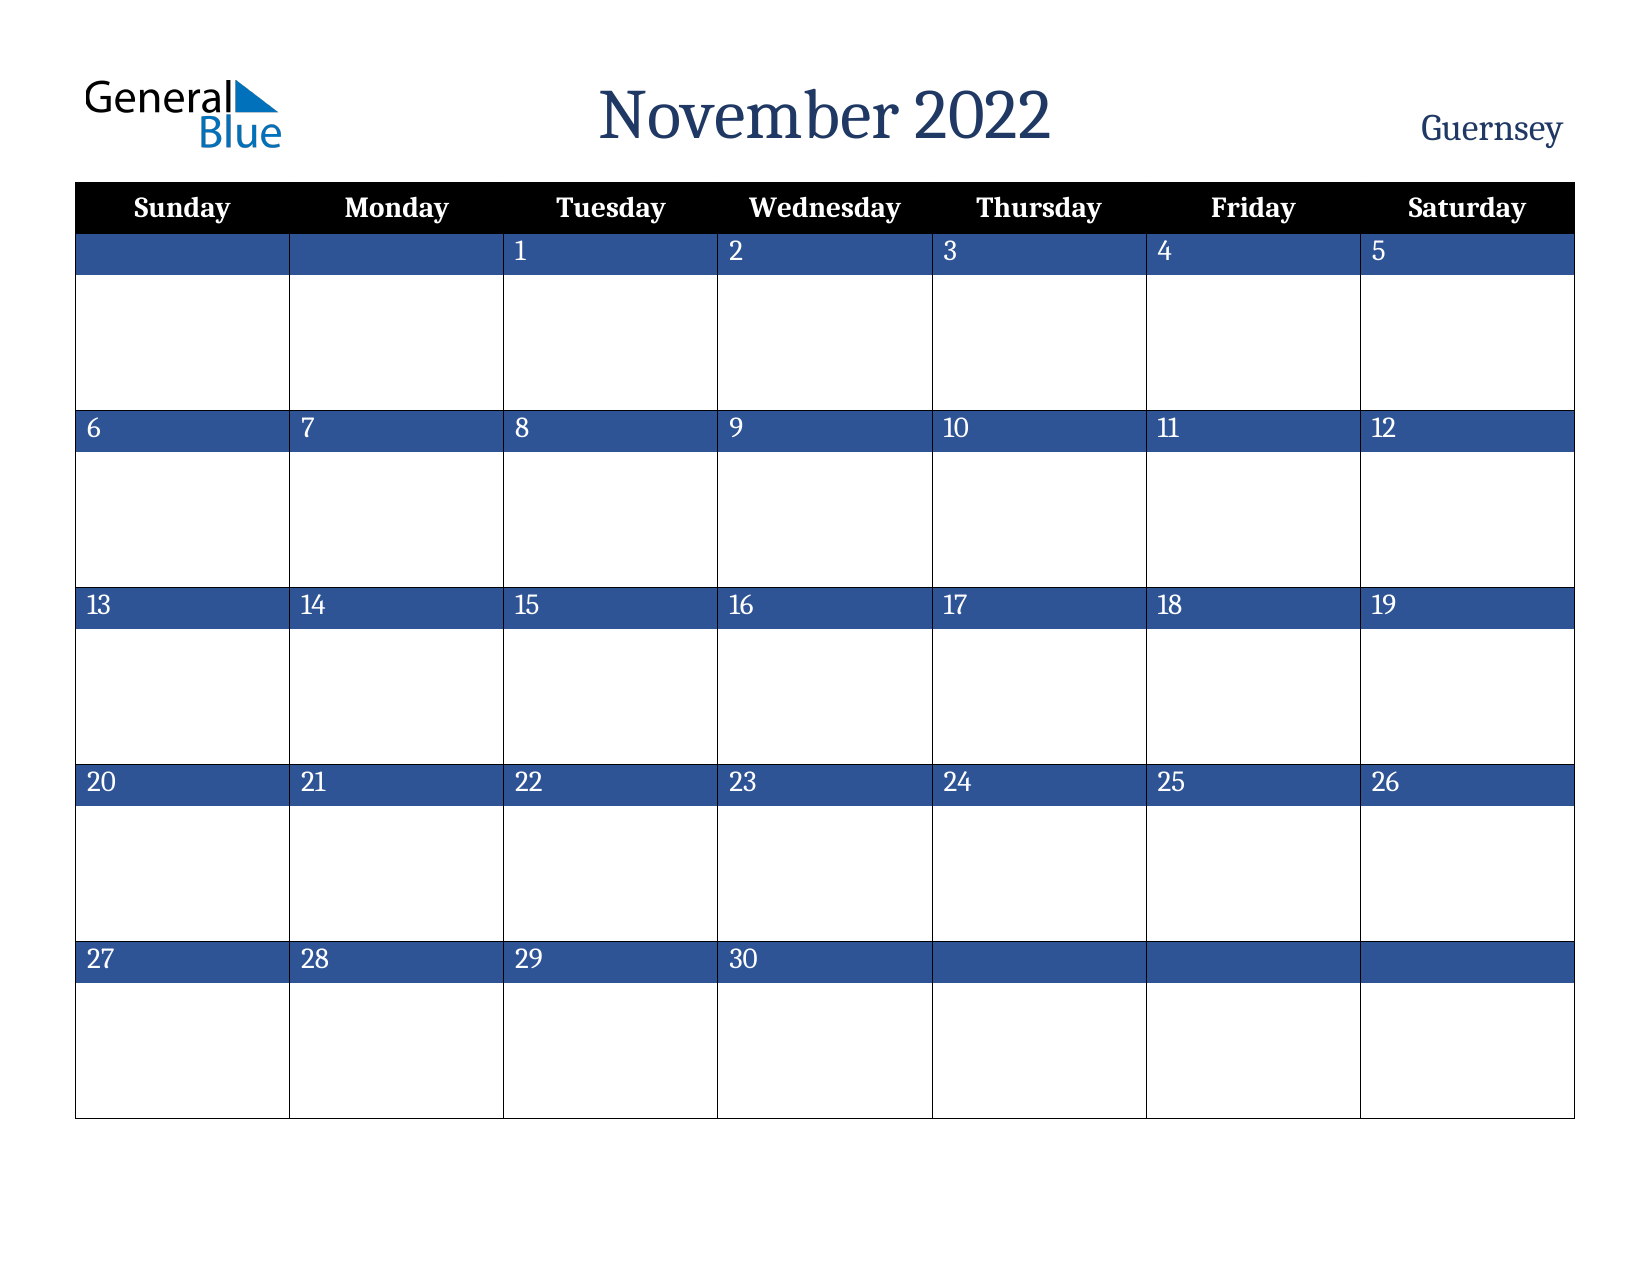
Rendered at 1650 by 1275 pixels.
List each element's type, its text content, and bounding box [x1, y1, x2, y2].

table_cell 12 [1361, 411, 1574, 452]
table_cell [933, 452, 1146, 587]
table_cell 8 [504, 411, 717, 452]
table_cell [76, 234, 289, 275]
table_cell [290, 983, 503, 1118]
table_cell 7 [290, 411, 503, 452]
table_cell Saturday [1361, 183, 1574, 233]
table_cell [1147, 983, 1360, 1118]
table_cell [290, 629, 503, 764]
table_cell 9 [718, 411, 932, 452]
table_cell Wednesday [718, 183, 932, 233]
table_cell [718, 806, 932, 941]
table_cell [933, 275, 1146, 410]
table_cell 18 [1147, 588, 1360, 629]
table_cell [1147, 452, 1360, 587]
table_cell [1361, 942, 1574, 983]
table_cell [290, 234, 503, 275]
table_header [76, 75, 503, 182]
table_cell 25 [1147, 765, 1360, 806]
table_cell [290, 275, 503, 410]
table_cell [718, 452, 932, 587]
table_cell 29 [504, 942, 717, 983]
table_cell 27 [76, 942, 289, 983]
table_cell 5 [1361, 234, 1574, 275]
table_header November 2022 [504, 75, 1146, 182]
table_cell [1147, 275, 1360, 410]
table_cell [933, 983, 1146, 1118]
table_cell 13 [76, 588, 289, 629]
table_cell [76, 806, 289, 941]
table_cell Monday [290, 183, 503, 233]
table_cell [1361, 452, 1574, 587]
table_cell 14 [290, 588, 503, 629]
table_cell 3 [933, 234, 1146, 275]
table_cell [76, 275, 289, 410]
table_cell 17 [933, 588, 1146, 629]
table_cell 21 [290, 765, 503, 806]
table_cell [504, 983, 717, 1118]
table_cell 11 [1147, 411, 1360, 452]
table_cell 26 [1361, 765, 1574, 806]
table_cell 24 [933, 765, 1146, 806]
table_cell 19 [1361, 588, 1574, 629]
table_header Guernsey [1146, 75, 1574, 182]
table_cell [1361, 629, 1574, 764]
table_cell [933, 806, 1146, 941]
table_cell Friday [1147, 183, 1360, 233]
table_cell [290, 806, 503, 941]
table_cell [718, 983, 932, 1118]
table_cell [76, 629, 289, 764]
table_cell 1 [504, 234, 717, 275]
table_cell [1361, 275, 1574, 410]
table_cell [76, 452, 289, 587]
table_cell [1361, 983, 1574, 1118]
table_cell 30 [718, 942, 932, 983]
table_cell 4 [1147, 234, 1360, 275]
table_cell [290, 452, 503, 587]
table_cell 16 [718, 588, 932, 629]
table_cell [504, 806, 717, 941]
table_cell [1147, 629, 1360, 764]
table_cell [718, 275, 932, 410]
table_cell 6 [76, 411, 289, 452]
table_cell 22 [504, 765, 717, 806]
table_cell [933, 629, 1146, 764]
table_cell [504, 629, 717, 764]
table_cell 23 [718, 765, 932, 806]
table_cell 10 [933, 411, 1146, 452]
table_cell [933, 942, 1146, 983]
table_cell [1147, 806, 1360, 941]
table_cell 20 [76, 765, 289, 806]
picture [86, 80, 281, 148]
table_cell [504, 452, 717, 587]
table_cell [1361, 806, 1574, 941]
table_cell Thursday [933, 183, 1146, 233]
table_cell Sunday [76, 183, 289, 233]
table_cell [1147, 942, 1360, 983]
table_cell 28 [290, 942, 503, 983]
table_cell [718, 629, 932, 764]
table_cell Tuesday [504, 183, 717, 233]
table_cell 2 [718, 234, 932, 275]
table_cell [76, 983, 289, 1118]
table_cell [504, 275, 717, 410]
table_cell 15 [504, 588, 717, 629]
